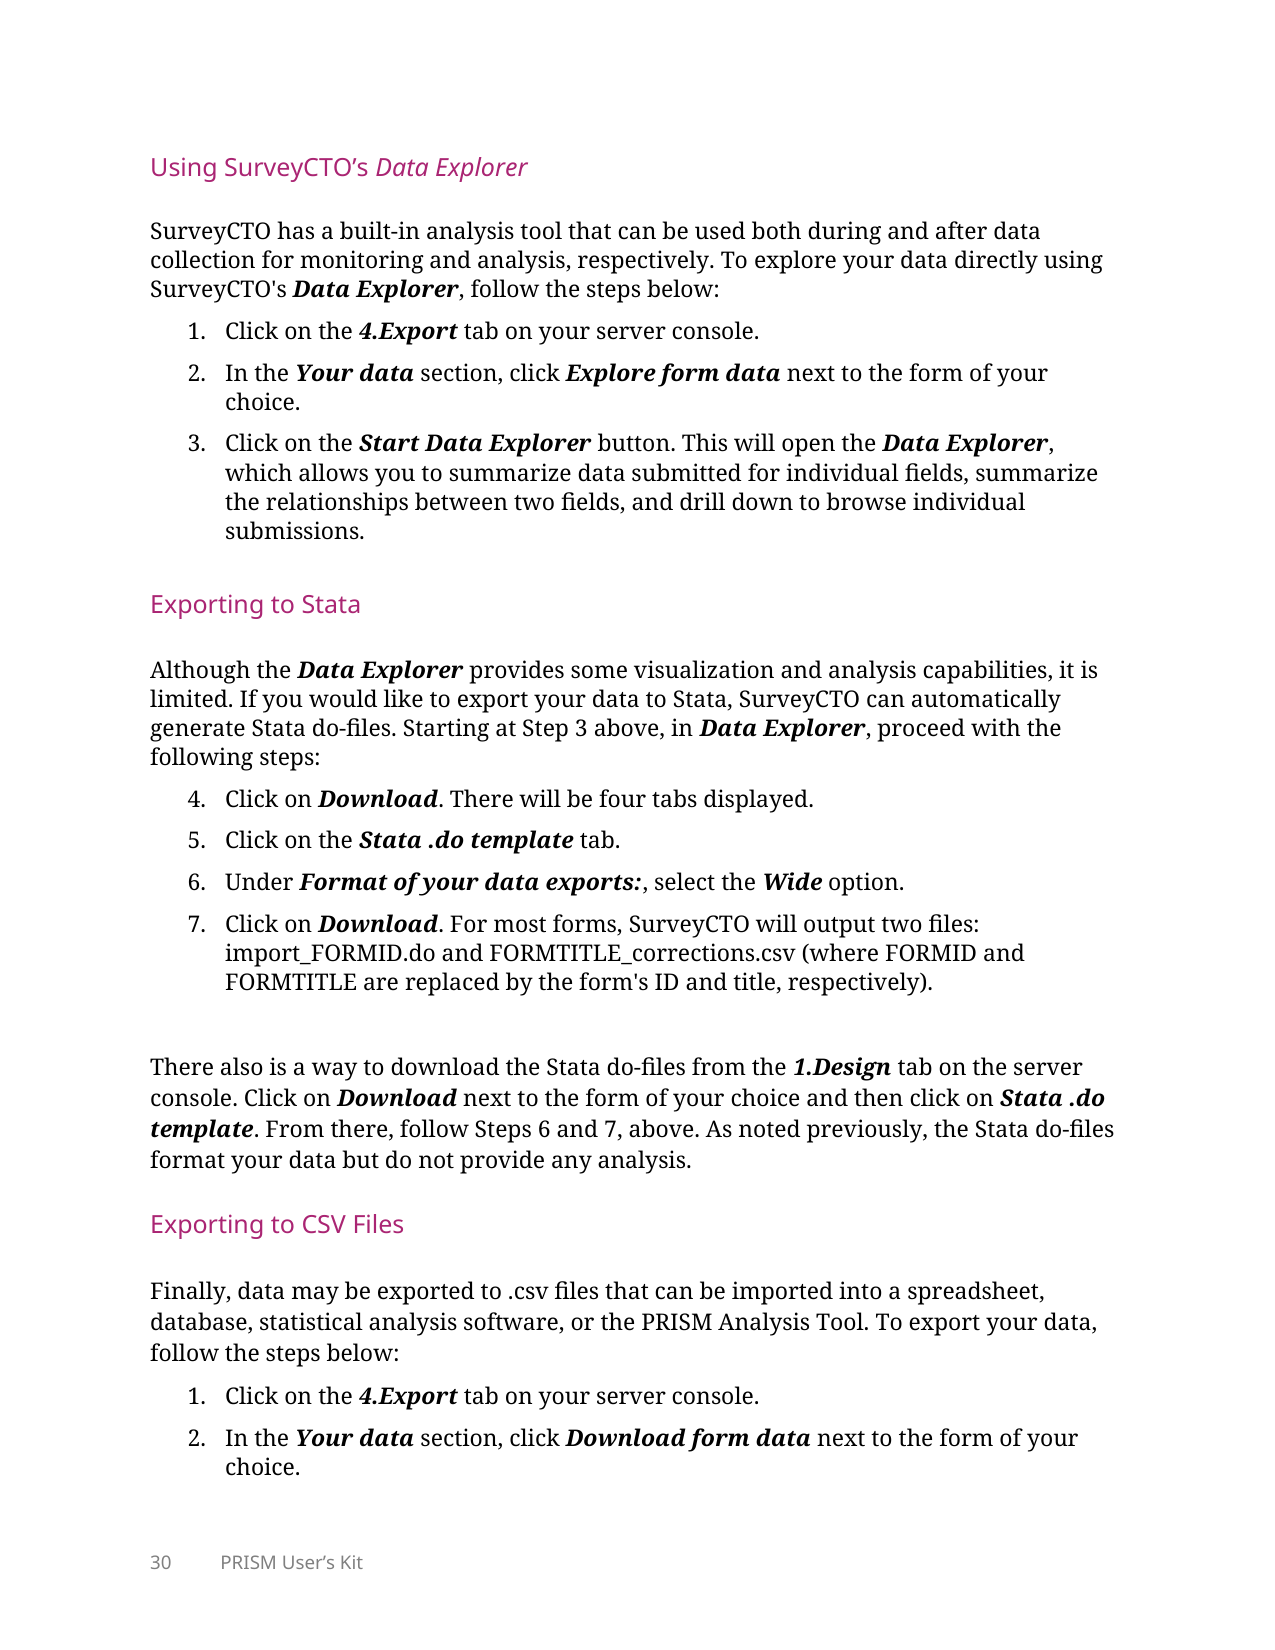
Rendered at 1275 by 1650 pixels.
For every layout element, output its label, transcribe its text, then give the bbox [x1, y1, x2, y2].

list Click on the Start Data Explorer button. This will open the Data Explorer, which allows you to summarize data submitted for individual fields, summarize the relationships between two fields, and drill down to browse individual submissions. [187, 428, 1125, 545]
subtitle Exporting to CSV Files [150, 1207, 1125, 1241]
list Click on the Stata .do template tab. [187, 826, 1125, 855]
subtitle Exporting to Stata [150, 587, 1125, 621]
list In the Your data section, click Download form data next to the form of your choice. [187, 1423, 1125, 1481]
subtitle Using SurveyCTO’s Data Explorer [150, 150, 1125, 184]
text Finally, data may be exported to .csv files that can be imported into a spreadsheet, database, statistical analysis software, or the PRISM Analysis Tool. To export your data, follow the steps below: [150, 1275, 1125, 1369]
list In the Your data section, click Explore form data next to the form of your choice. [187, 358, 1125, 416]
list Under Format of your data exports:, select the Wide option. [187, 867, 1125, 896]
text There also is a way to download the Stata do-files from the 1.Design tab on the server console. Click on Download next to the form of your choice and then click on Stata .do template. From there, follow Steps 6 and 7, above. As noted previously, the Stata do-files format your data but do not provide any analysis. [150, 1051, 1125, 1176]
list Click on Download. For most forms, SurveyCTO will output two files: import_FORMID.do and FORMTITLE_corrections.csv (where FORMID and FORMTITLE are replaced by the form's ID and title, respectively). [187, 909, 1125, 996]
list Click on the 4.Export tab on your server console. [187, 316, 1125, 345]
list Click on the 4.Export tab on your server console. [187, 1381, 1125, 1410]
text SurveyCTO has a built-in analysis tool that can be used both during and after data collection for monitoring and analysis, respectively. To explore your data directly using SurveyCTO's Data Explorer, follow the steps below: [150, 216, 1125, 303]
text Although the Data Explorer provides some visualization and analysis capabilities, it is limited. If you would like to export your data to Stata, SurveyCTO can automatically generate Stata do-files. Starting at Step 3 above, in Data Explorer, proceed with the following steps: [150, 655, 1125, 771]
list Click on Download. There will be four tabs displayed. [187, 784, 1125, 813]
